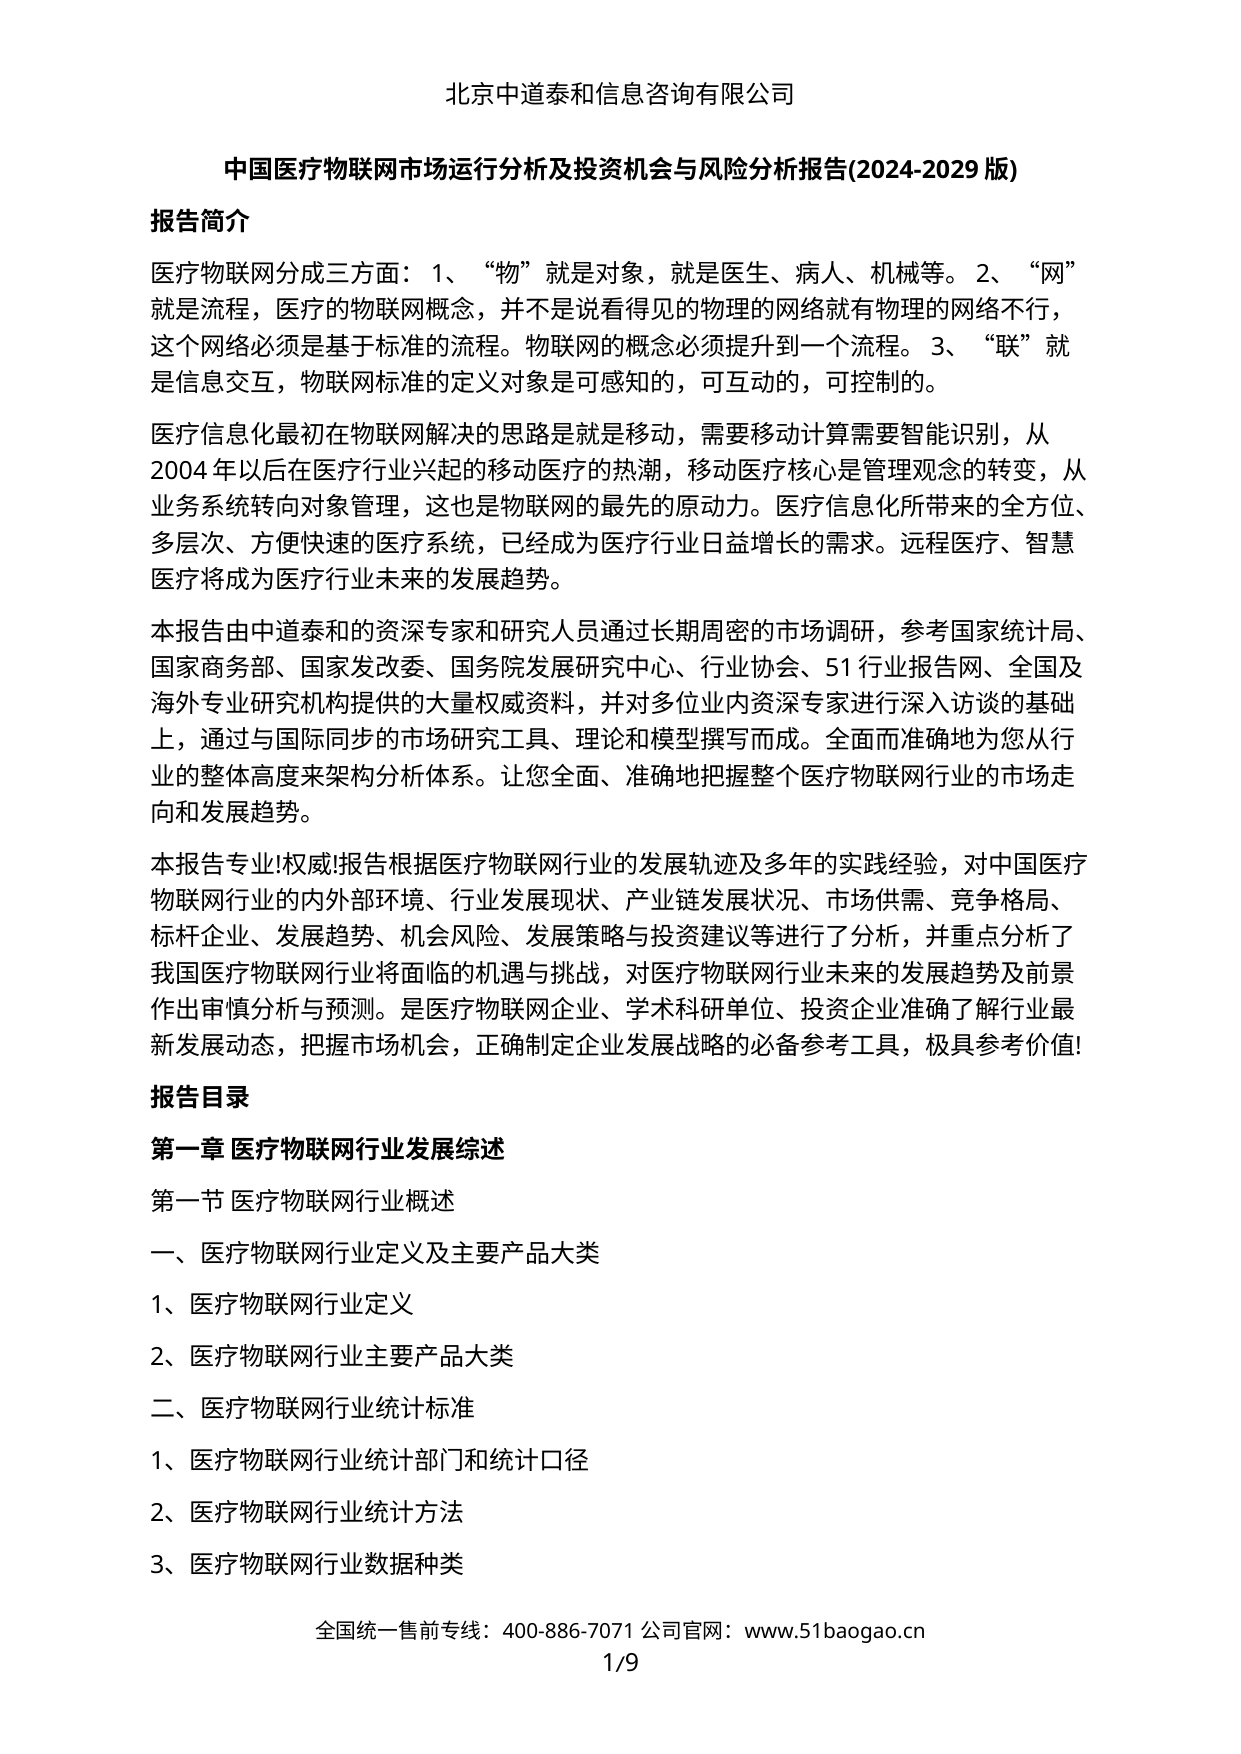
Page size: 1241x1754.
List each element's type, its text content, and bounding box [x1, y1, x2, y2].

text 本报告专业!权威!报告根据医疗物联网行业的发展轨迹及多年的实践经验，对中国医疗物联网行业的内外部环境、行业发展现状、产业链发展状况、市场供需、竞争格局、标杆企业、发展趋势、机会风险、发展策略与投资建议等进行了分析，并重点分析了我国医疗物联网行业将面临的机遇与挑战，对医疗物联网行业未来的发展趋势及前景作出审慎分析与预测。是医疗物联网企业、学术科研单位、投资企业准确了解行业最新发展动态，把握市场机会，正确制定企业发展战略的必备参考工具，极具参考价值! [150, 844, 1090, 1062]
text 1、医疗物联网行业定义 [150, 1285, 1090, 1321]
text 第一节 医疗物联网行业概述 [150, 1181, 1090, 1217]
text 报告简介 [150, 202, 1090, 238]
text 第一章 医疗物联网行业发展综述 [150, 1129, 1090, 1166]
text 1、医疗物联网行业统计部门和统计口径 [150, 1441, 1090, 1477]
text 报告目录 [150, 1077, 1090, 1114]
text 医疗物联网分成三方面： 1、“物”就是对象，就是医生、病人、机械等。 2、“网”就是流程，医疗的物联网概念，并不是说看得见的物理的网络就有物理的网络不行，这个网络必须是基于标准的流程。物联网的概念必须提升到一个流程。 3、“联”就是信息交互，物联网标准的定义对象是可感知的，可互动的，可控制的。 [150, 254, 1090, 399]
text 二、医疗物联网行业统计标准 [150, 1389, 1090, 1425]
text 2、医疗物联网行业主要产品大类 [150, 1337, 1090, 1373]
text 医疗信息化最初在物联网解决的思路是就是移动，需要移动计算需要智能识别，从2004年以后在医疗行业兴起的移动医疗的热潮，移动医疗核心是管理观念的转变，从业务系统转向对象管理，这也是物联网的最先的原动力。医疗信息化所带来的全方位、多层次、方便快速的医疗系统，已经成为医疗行业日益增长的需求。远程医疗、智慧医疗将成为医疗行业未来的发展趋势。 [150, 414, 1090, 596]
text 一、医疗物联网行业定义及主要产品大类 [150, 1233, 1090, 1269]
text 本报告由中道泰和的资深专家和研究人员通过长期周密的市场调研，参考国家统计局、国家商务部、国家发改委、国务院发展研究中心、行业协会、51行业报告网、全国及海外专业研究机构提供的大量权威资料，并对多位业内资深专家进行深入访谈的基础上，通过与国际同步的市场研究工具、理论和模型撰写而成。全面而准确地为您从行业的整体高度来架构分析体系。让您全面、准确地把握整个医疗物联网行业的市场走向和发展趋势。 [150, 611, 1090, 829]
text 2、医疗物联网行业统计方法 [150, 1492, 1090, 1529]
text 3、医疗物联网行业数据种类 [150, 1544, 1090, 1581]
text 中国医疗物联网市场运行分析及投资机会与风险分析报告(2024-2029版) [150, 150, 1090, 186]
